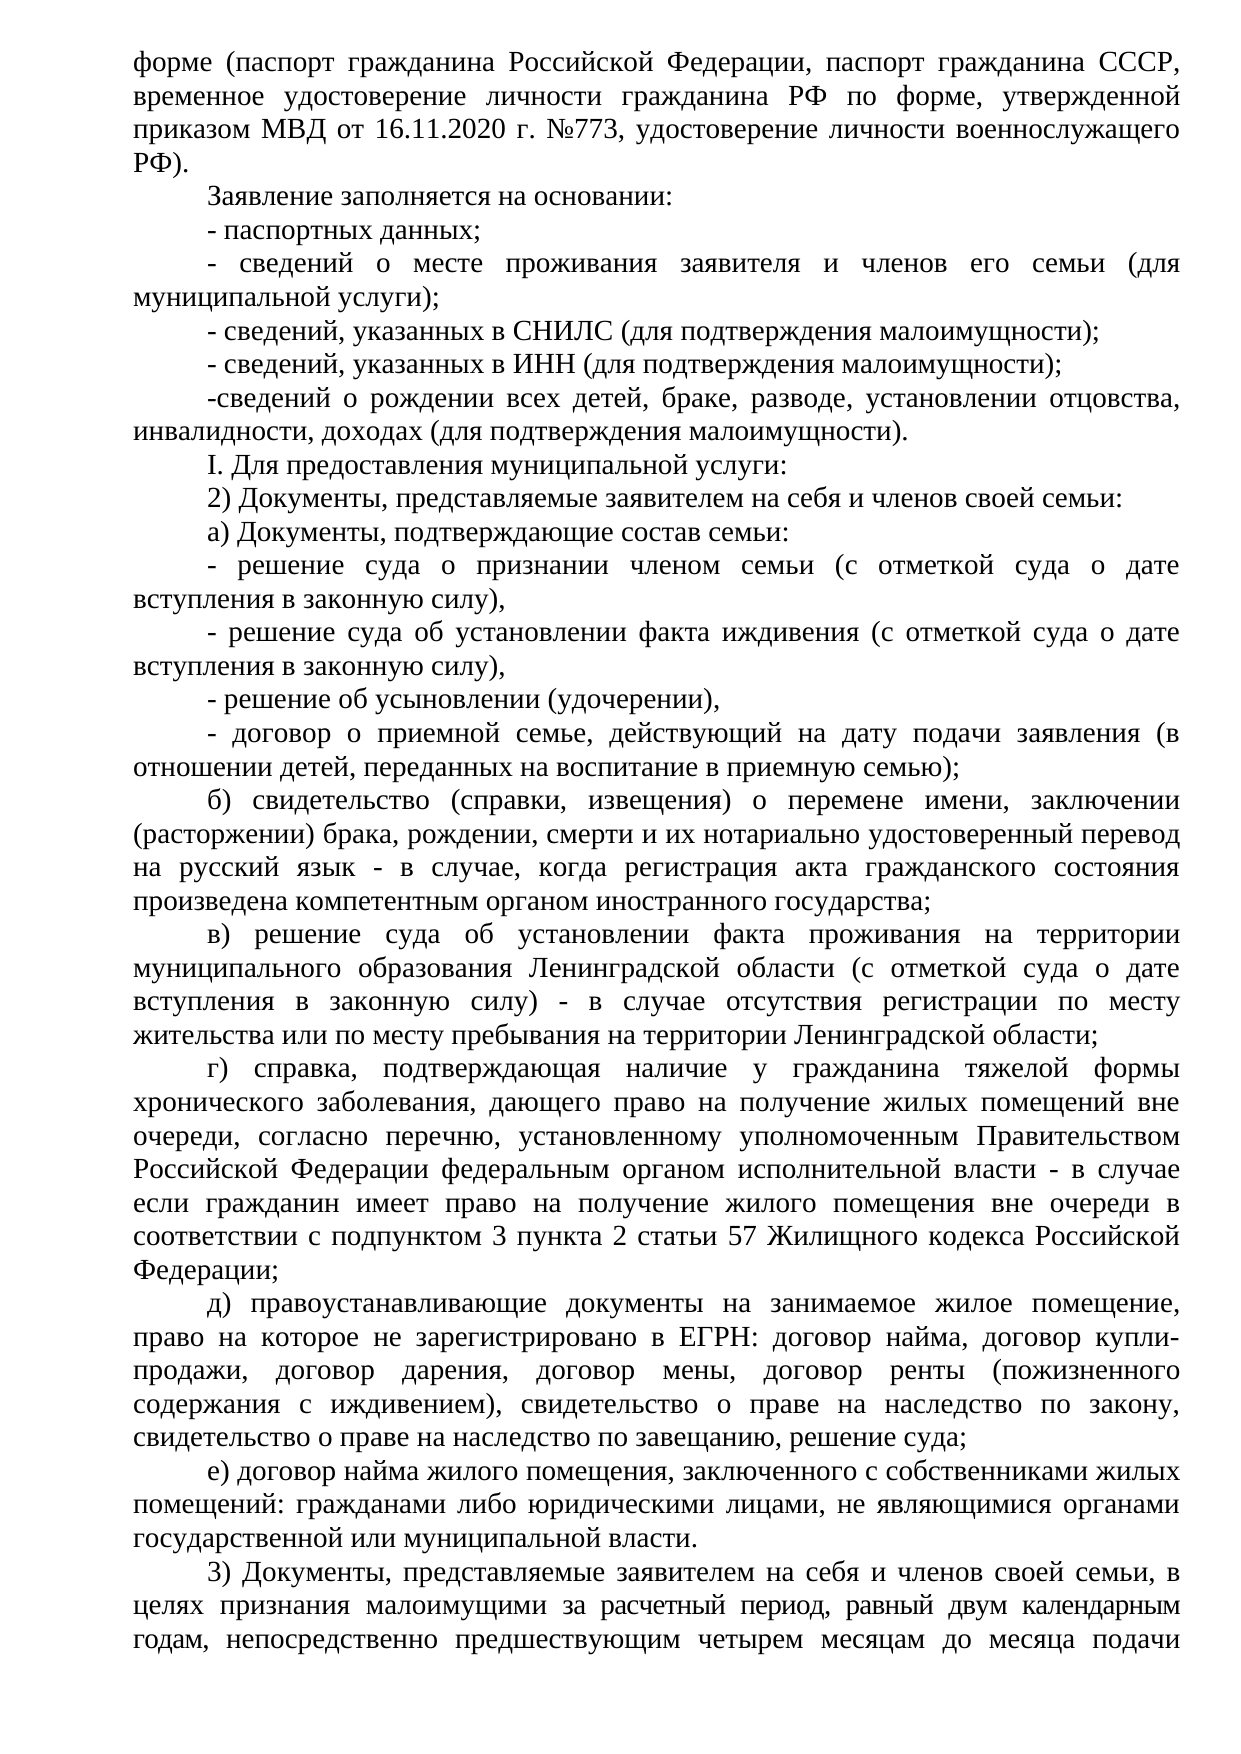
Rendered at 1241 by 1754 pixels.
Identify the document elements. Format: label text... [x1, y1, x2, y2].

text - сведений, указанных в СНИЛС (для подтверждения малоимущности); [133, 313, 1181, 346]
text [133, 1554, 1181, 1654]
text - решение суда о признании членом семьи (с отметкой суда о дате вступления в законную силу), [133, 547, 1181, 614]
text - договор о приемной семье, действующий на дату подачи заявления (в отношении детей, переданных на воспитание в приемную семью); [133, 715, 1181, 782]
text -сведений о рождении всех детей, браке, разводе, установлении отцовства, инвалидности, доходах (для подтверждения малоимущности). [133, 380, 1181, 447]
text I. Для предоставления муниципальной услуги: [133, 447, 1181, 480]
text - решение об усыновлении (удочерении), [133, 682, 1181, 715]
text - решение суда об установлении факта иждивения (с отметкой суда о дате вступления в законную силу), [133, 614, 1181, 682]
text а) Документы, подтверждающие состав семьи: [133, 514, 1181, 547]
text 2) Документы, представляемые заявителем на себя и членов своей семьи: [133, 480, 1181, 514]
text - сведений о месте проживания заявителя и членов его семьи (для муниципальной услуги); [133, 246, 1181, 313]
text - сведений, указанных в ИНН (для подтверждения малоимущности); [133, 346, 1181, 380]
text в) решение суда об установлении факта проживания на территории муниципального образования Ленинградской области (с отметкой суда о дате вступления в законную силу) - в случае отсутствия регистрации по месту жительства или по месту пребывания на территории Ленинградской области; [133, 916, 1181, 1051]
text б) свидетельство (справки, извещения) о перемене имени, заключении (расторжении) брака, рождении, смерти и их нотариально удостоверенный перевод на русский язык - в случае, когда регистрация акта гражданского состояния произведена компетентным органом иностранного государства; [133, 782, 1181, 916]
text - паспортных данных; [133, 212, 1181, 246]
text г) справка, подтверждающая наличие у гражданина тяжелой формы хронического заболевания, дающего право на получение жилых помещений вне очереди, согласно перечню, установленному уполномоченным Правительством Российской Федерации федеральным органом исполнительной власти - в случае если гражданин имеет право на получение жилого помещения вне очереди в соответствии с подпунктом 3 пункта 2 статьи 57 Жилищного кодекса Российской Федерации; [133, 1051, 1181, 1285]
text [133, 44, 1181, 178]
text Заявление заполняется на основании: [133, 178, 1181, 212]
text е) договор найма жилого помещения, заключенного с собственниками жилых помещений: гражданами либо юридическими лицами, не являющимися органами государственной или муниципальной власти. [133, 1453, 1181, 1554]
text д) правоустанавливающие документы на занимаемое жилое помещение, право на которое не зарегистрировано в ЕГРН: договор найма, договор купли-продажи, договор дарения, договор мены, договор ренты (пожизненного содержания с иждивением), свидетельство о праве на наследство по закону, свидетельство о праве на наследство по завещанию, решение суда; [133, 1285, 1181, 1453]
